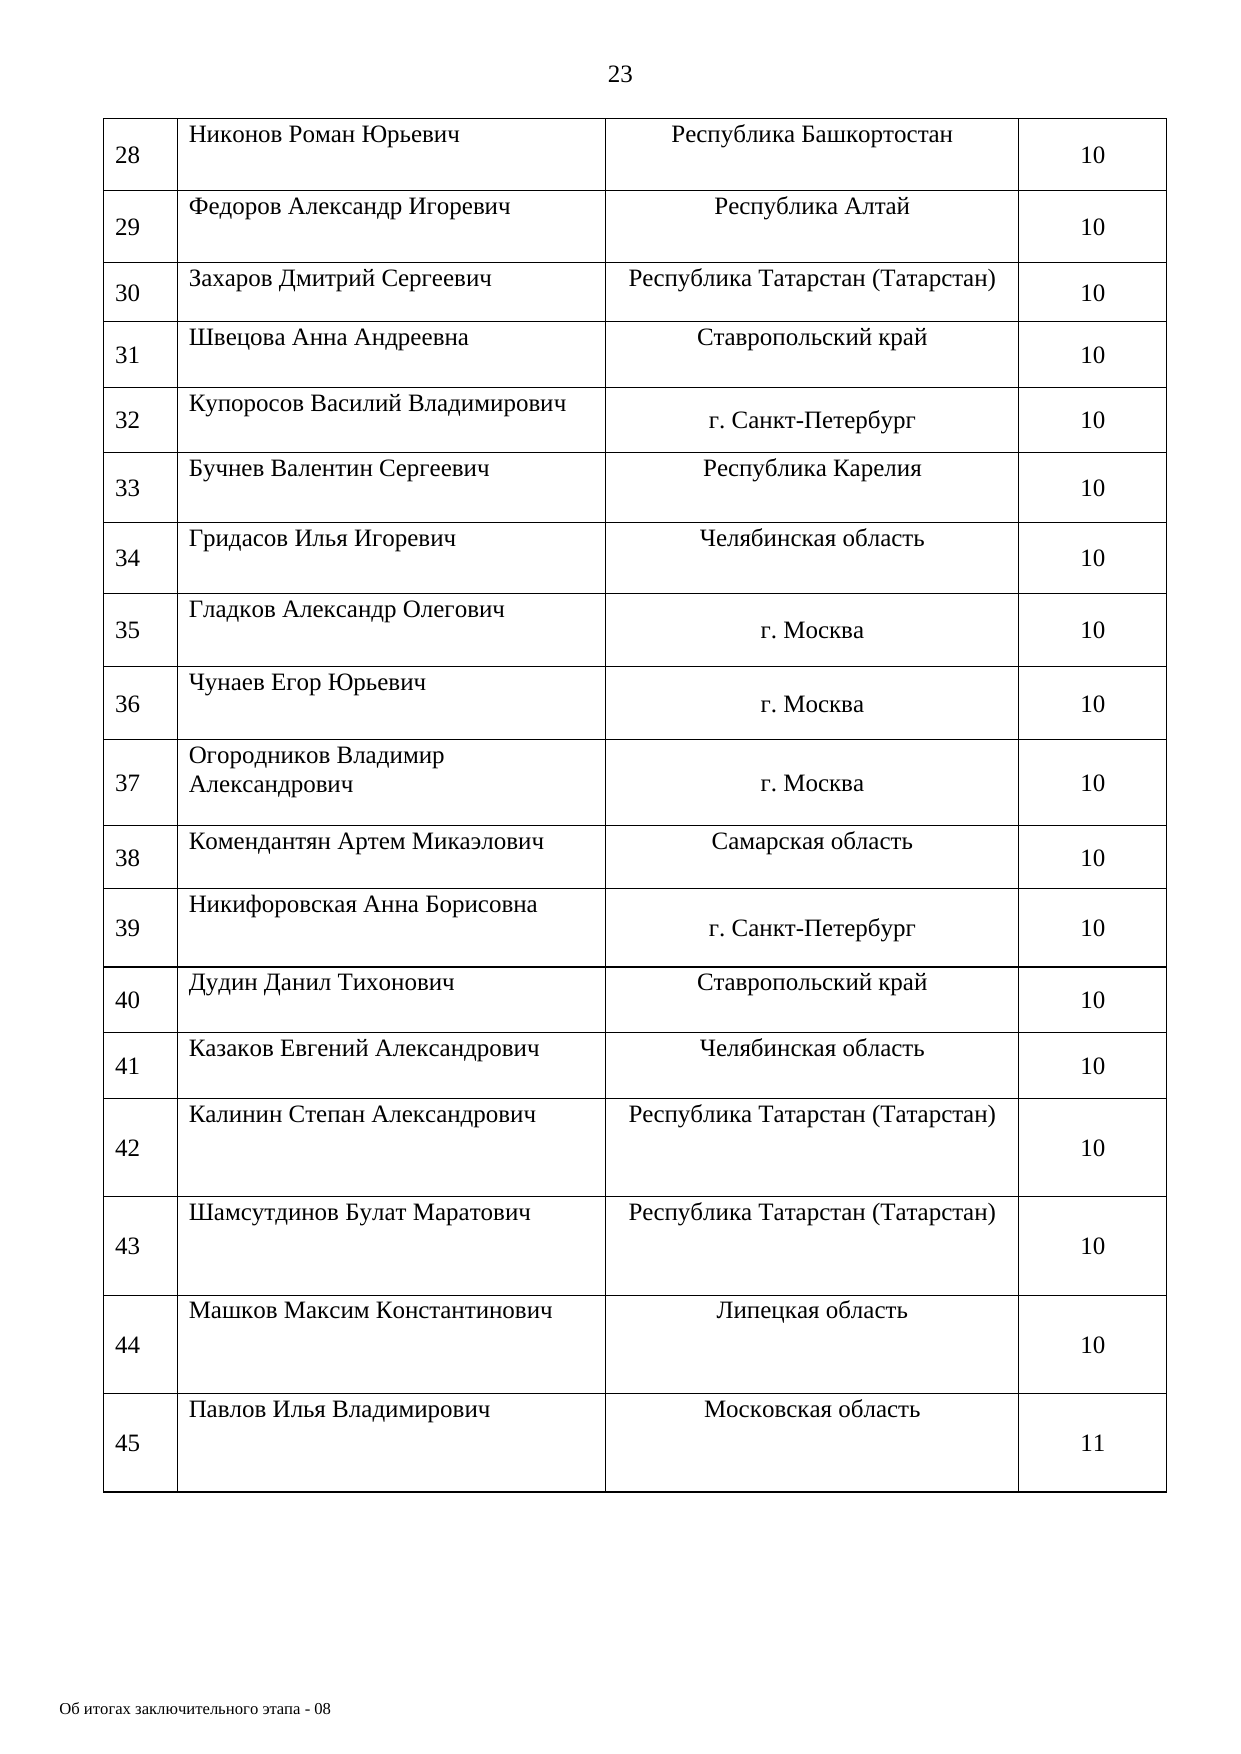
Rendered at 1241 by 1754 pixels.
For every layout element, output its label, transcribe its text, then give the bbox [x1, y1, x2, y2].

table_cell 33 [104, 453, 177, 522]
table_cell г. Москва [606, 594, 1018, 666]
table_cell 34 [104, 523, 177, 593]
table_cell Огородников Владимир Александрович [178, 740, 605, 825]
table_cell Никонов Роман Юрьевич [178, 119, 605, 190]
table_cell 10 [1019, 388, 1166, 452]
table_cell Московская область [606, 1394, 1018, 1491]
table_cell 40 [104, 968, 177, 1032]
table_cell 10 [1019, 1197, 1166, 1294]
table_cell 39 [104, 889, 177, 966]
table_cell Дудин Данил Тихонович [178, 968, 605, 1032]
table_cell Республика Башкортостан [606, 119, 1018, 190]
table_cell Павлов Илья Владимирович [178, 1394, 605, 1491]
table_cell 43 [104, 1197, 177, 1294]
table_cell Калинин Степан Александрович [178, 1099, 605, 1196]
table_cell Швецова Анна Андреевна [178, 322, 605, 387]
table_cell 38 [104, 826, 177, 888]
table_cell Республика Татарстан (Татарстан) [606, 1099, 1018, 1196]
table_cell Казаков Евгений Александрович [178, 1033, 605, 1098]
table_cell Федоров Александр Игоревич [178, 191, 605, 262]
table_cell Челябинская область [606, 1033, 1018, 1098]
table_cell 10 [1019, 667, 1166, 739]
table_cell 44 [104, 1296, 177, 1393]
table_cell Бучнев Валентин Сергеевич [178, 453, 605, 522]
table_cell Гладков Александр Олегович [178, 594, 605, 666]
table_cell Республика Татарстан (Татарстан) [606, 263, 1018, 321]
table_cell 10 [1019, 889, 1166, 966]
table_cell 42 [104, 1099, 177, 1196]
table_cell г. Санкт-Петербург [606, 889, 1018, 966]
table_cell 29 [104, 191, 177, 262]
table_cell Гридасов Илья Игоревич [178, 523, 605, 593]
table_cell Комендантян Артем Микаэлович [178, 826, 605, 888]
table_cell Ставропольский край [606, 322, 1018, 387]
table_cell Республика Алтай [606, 191, 1018, 262]
table_cell 10 [1019, 191, 1166, 262]
table_cell Республика Карелия [606, 453, 1018, 522]
table_cell 10 [1019, 1296, 1166, 1393]
table_cell 31 [104, 322, 177, 387]
table_cell 10 [1019, 322, 1166, 387]
table_cell г. Санкт-Петербург [606, 388, 1018, 452]
table_cell 10 [1019, 119, 1166, 190]
table_cell 28 [104, 119, 177, 190]
table_cell 35 [104, 594, 177, 666]
table_cell 32 [104, 388, 177, 452]
table_cell Чунаев Егор Юрьевич [178, 667, 605, 739]
table_cell 45 [104, 1394, 177, 1491]
table_cell Республика Татарстан (Татарстан) [606, 1197, 1018, 1294]
table_cell 10 [1019, 594, 1166, 666]
table_cell 36 [104, 667, 177, 739]
table_cell 10 [1019, 968, 1166, 1032]
table_cell 41 [104, 1033, 177, 1098]
table_cell Купоросов Василий Владимирович [178, 388, 605, 452]
table_cell Шамсутдинов Булат Маратович [178, 1197, 605, 1294]
table_cell 37 [104, 740, 177, 825]
table_cell Ставропольский край [606, 968, 1018, 1032]
table_cell 10 [1019, 263, 1166, 321]
table_cell 10 [1019, 453, 1166, 522]
table_cell 10 [1019, 826, 1166, 888]
table_cell 10 [1019, 1033, 1166, 1098]
table_cell 10 [1019, 1099, 1166, 1196]
table_cell 11 [1019, 1394, 1166, 1491]
table_cell Липецкая область [606, 1296, 1018, 1393]
table_cell Захаров Дмитрий Сергеевич [178, 263, 605, 321]
table_cell Челябинская область [606, 523, 1018, 593]
table_cell Машков Максим Константинович [178, 1296, 605, 1393]
table_cell г. Москва [606, 667, 1018, 739]
table_cell г. Москва [606, 740, 1018, 825]
table_cell Никифоровская Анна Борисовна [178, 889, 605, 966]
table_cell Самарская область [606, 826, 1018, 888]
table_cell 10 [1019, 523, 1166, 593]
table_cell 10 [1019, 740, 1166, 825]
table_cell 30 [104, 263, 177, 321]
